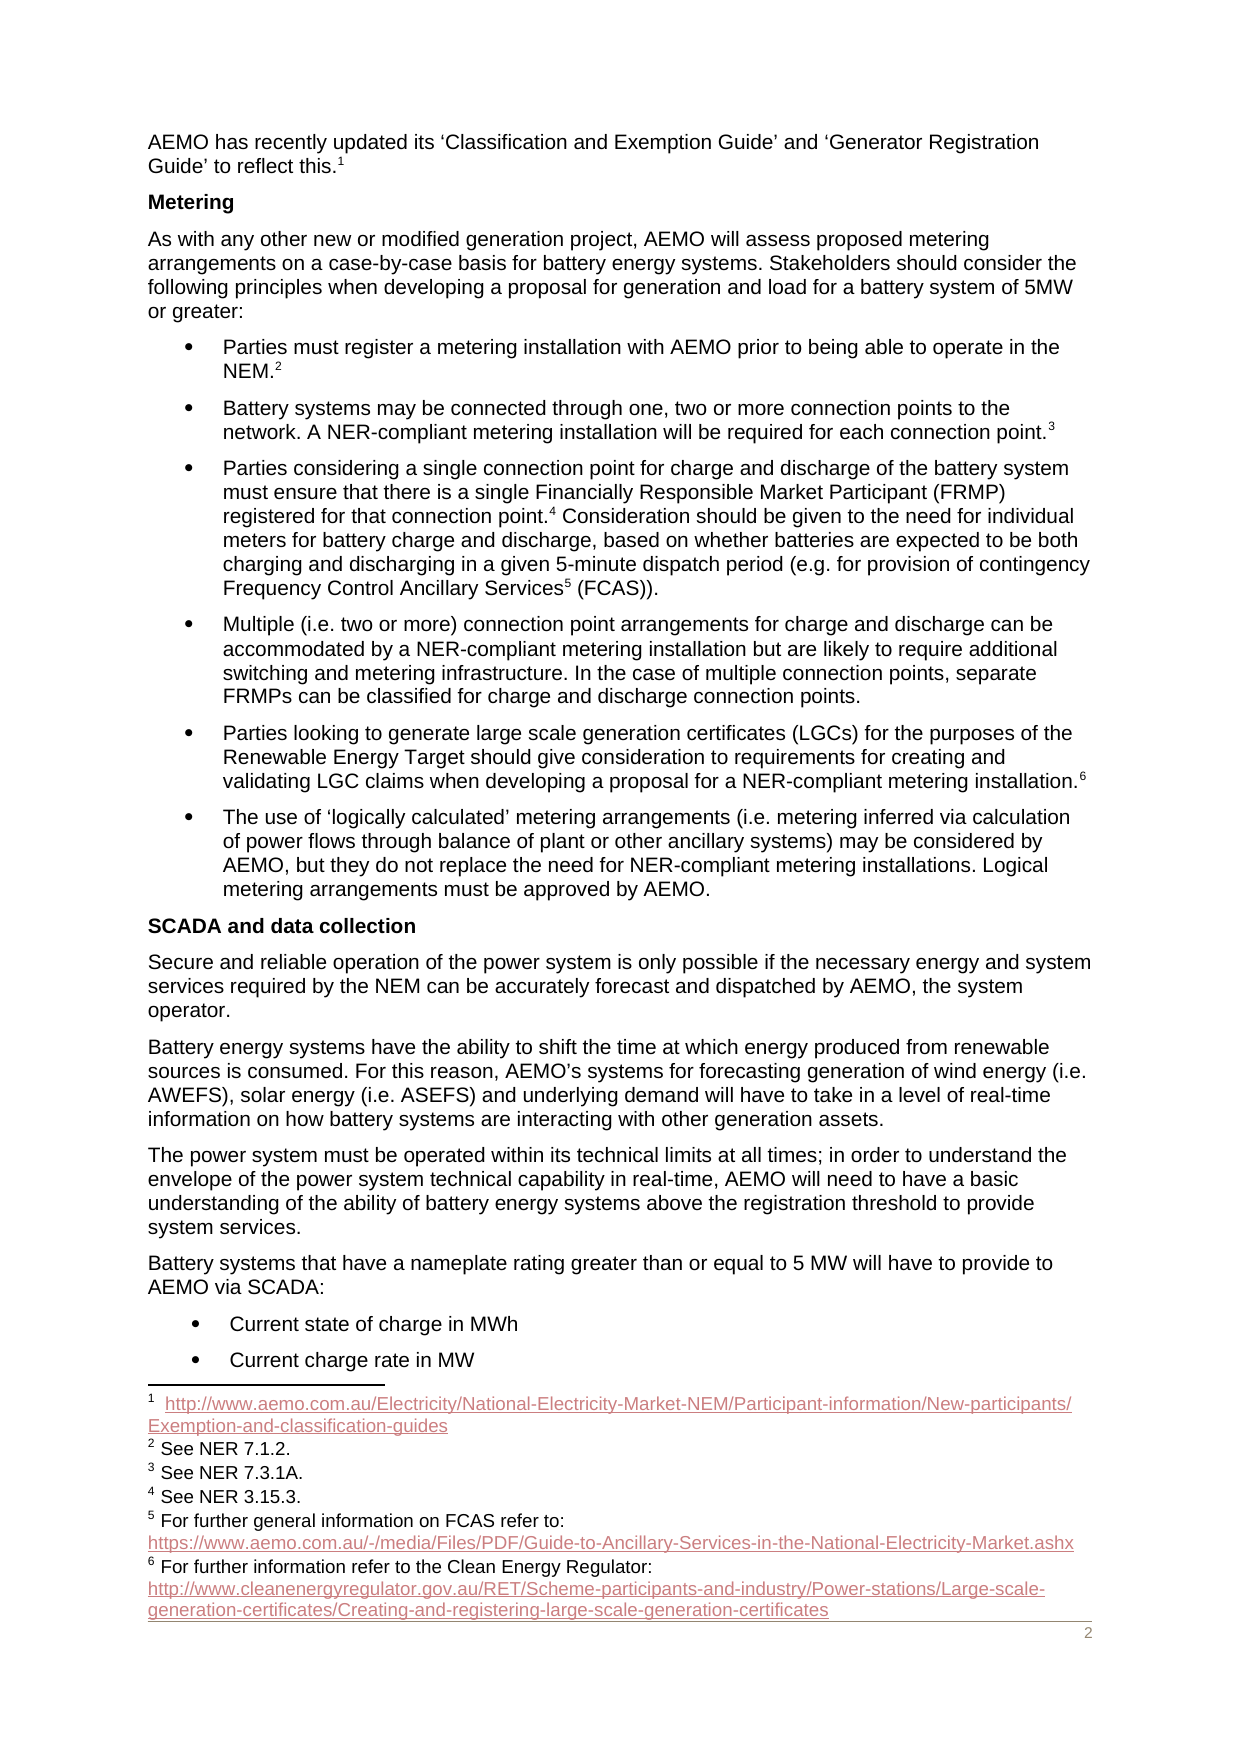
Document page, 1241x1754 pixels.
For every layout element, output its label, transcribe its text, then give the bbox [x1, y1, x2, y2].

list Current charge rate in MW [192, 1348, 1092, 1372]
text Metering [148, 190, 1092, 214]
text Battery systems that have a nameplate rating greater than or equal to 5 MW will have to provide to AEMO via SCADA: [148, 1251, 1092, 1299]
list Parties looking to generate large scale generation certificates (LGCs) for the purposes of the Renewable Energy Target should give consideration to requirements for creating and validating LGC claims when developing a proposal for a NER-compliant metering installation. [185, 721, 1092, 793]
text The power system must be operated within its technical limits at all times; in order to understand the envelope of the power system technical capability in real-time, AEMO will need to have a basic understanding of the ability of battery energy systems above the registration threshold to provide system services. [148, 1143, 1092, 1239]
list Parties must register a metering installation with AEMO prior to being able to operate in the NEM. [185, 335, 1092, 383]
list The use of ‘logically calculated’ metering arrangements (i.e. metering inferred via calculation of power flows through balance of plant or other ancillary systems) may be considered by AEMO, but they do not replace the need for NER-compliant metering installations. Logical metering arrangements must be approved by AEMO. [185, 805, 1092, 901]
text Secure and reliable operation of the power system is only possible if the necessary energy and system services required by the NEM can be accurately forecast and dispatched by AEMO, the system operator. [148, 950, 1092, 1022]
text AEMO has recently updated its ‘Classification and Exemption Guide’ and ‘Generator Registration Guide’ to reflect this. [148, 130, 1092, 178]
list Multiple (i.e. two or more) connection point arrangements for charge and discharge can be accommodated by a NER-compliant metering installation but are likely to require additional switching and metering infrastructure. In the case of multiple connection points, separate FRMPs can be classified for charge and discharge connection points. [185, 612, 1092, 708]
text SCADA and data collection [148, 914, 1092, 938]
list Parties considering a single connection point for charge and discharge of the battery system must ensure that there is a single Financially Responsible Market Participant (FRMP) registered for that connection point. Consideration should be given to the need for individual meters for battery charge and discharge, based on whether batteries are expected to be both charging and discharging in a given 5-minute dispatch period (e.g. for provision of contingency Frequency Control Ancillary Services (FCAS)). [185, 456, 1092, 600]
text Battery energy systems have the ability to shift the time at which energy produced from renewable sources is consumed. For this reason, AEMO’s systems for forecasting generation of wind energy (i.e. AWEFS), solar energy (i.e. ASEFS) and underlying demand will have to take in a level of real-time information on how battery systems are interacting with other generation assets. [148, 1034, 1092, 1130]
list Current state of charge in MWh [192, 1312, 1092, 1336]
list Battery systems may be connected through one, two or more connection points to the network. A NER-compliant metering installation will be required for each connection point. [185, 395, 1092, 443]
text As with any other new or modified generation project, AEMO will assess proposed metering arrangements on a case-by-case basis for battery energy systems. Stakeholders should consider the following principles when developing a proposal for generation and load for a battery system of 5MW or greater: [148, 227, 1092, 322]
